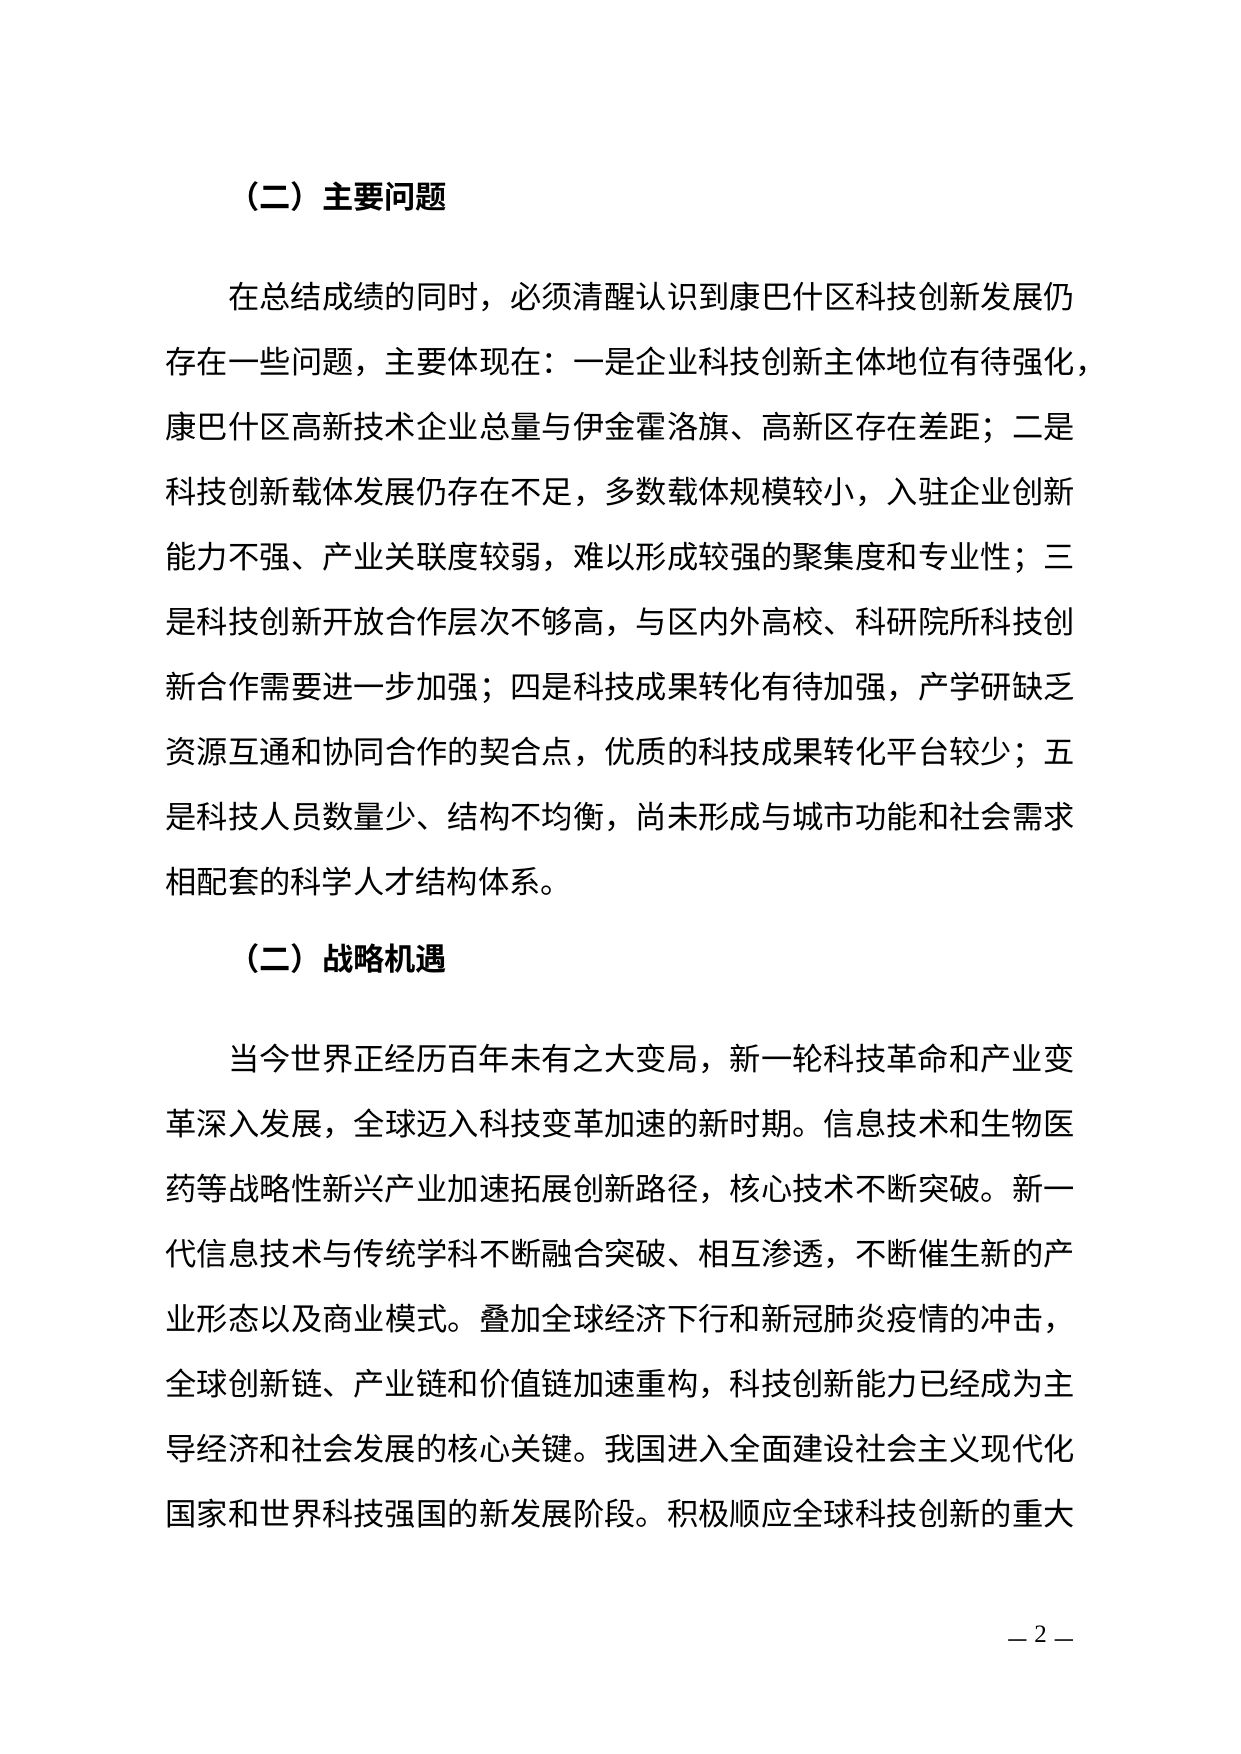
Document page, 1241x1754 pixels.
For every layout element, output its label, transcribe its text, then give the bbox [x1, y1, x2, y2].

text 在总结成绩的同时，必须清醒认识到康巴什区科技创新发展仍存在一些问题，主要体现在：一是企业科技创新主体地位有待强化，康巴什区高新技术企业总量与伊金霍洛旗、高新区存在差距；二是科技创新载体发展仍存在不足，多数载体规模较小，入驻企业创新能力不强、产业关联度较弱，难以形成较强的聚集度和专业性；三是科技创新开放合作层次不够高，与区内外高校、科研院所科技创新合作需要进一步加强；四是科技成果转化有待加强，产学研缺乏资源互通和协同合作的契合点，优质的科技成果转化平台较少；五是科技人员数量少、结构不均衡，尚未形成与城市功能和社会需求相配套的科学人才结构体系。 [165, 262, 1075, 912]
subtitle （二）主要问题 [165, 162, 1075, 227]
subtitle （二）战略机遇 [165, 924, 1075, 989]
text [165, 1025, 1075, 1545]
